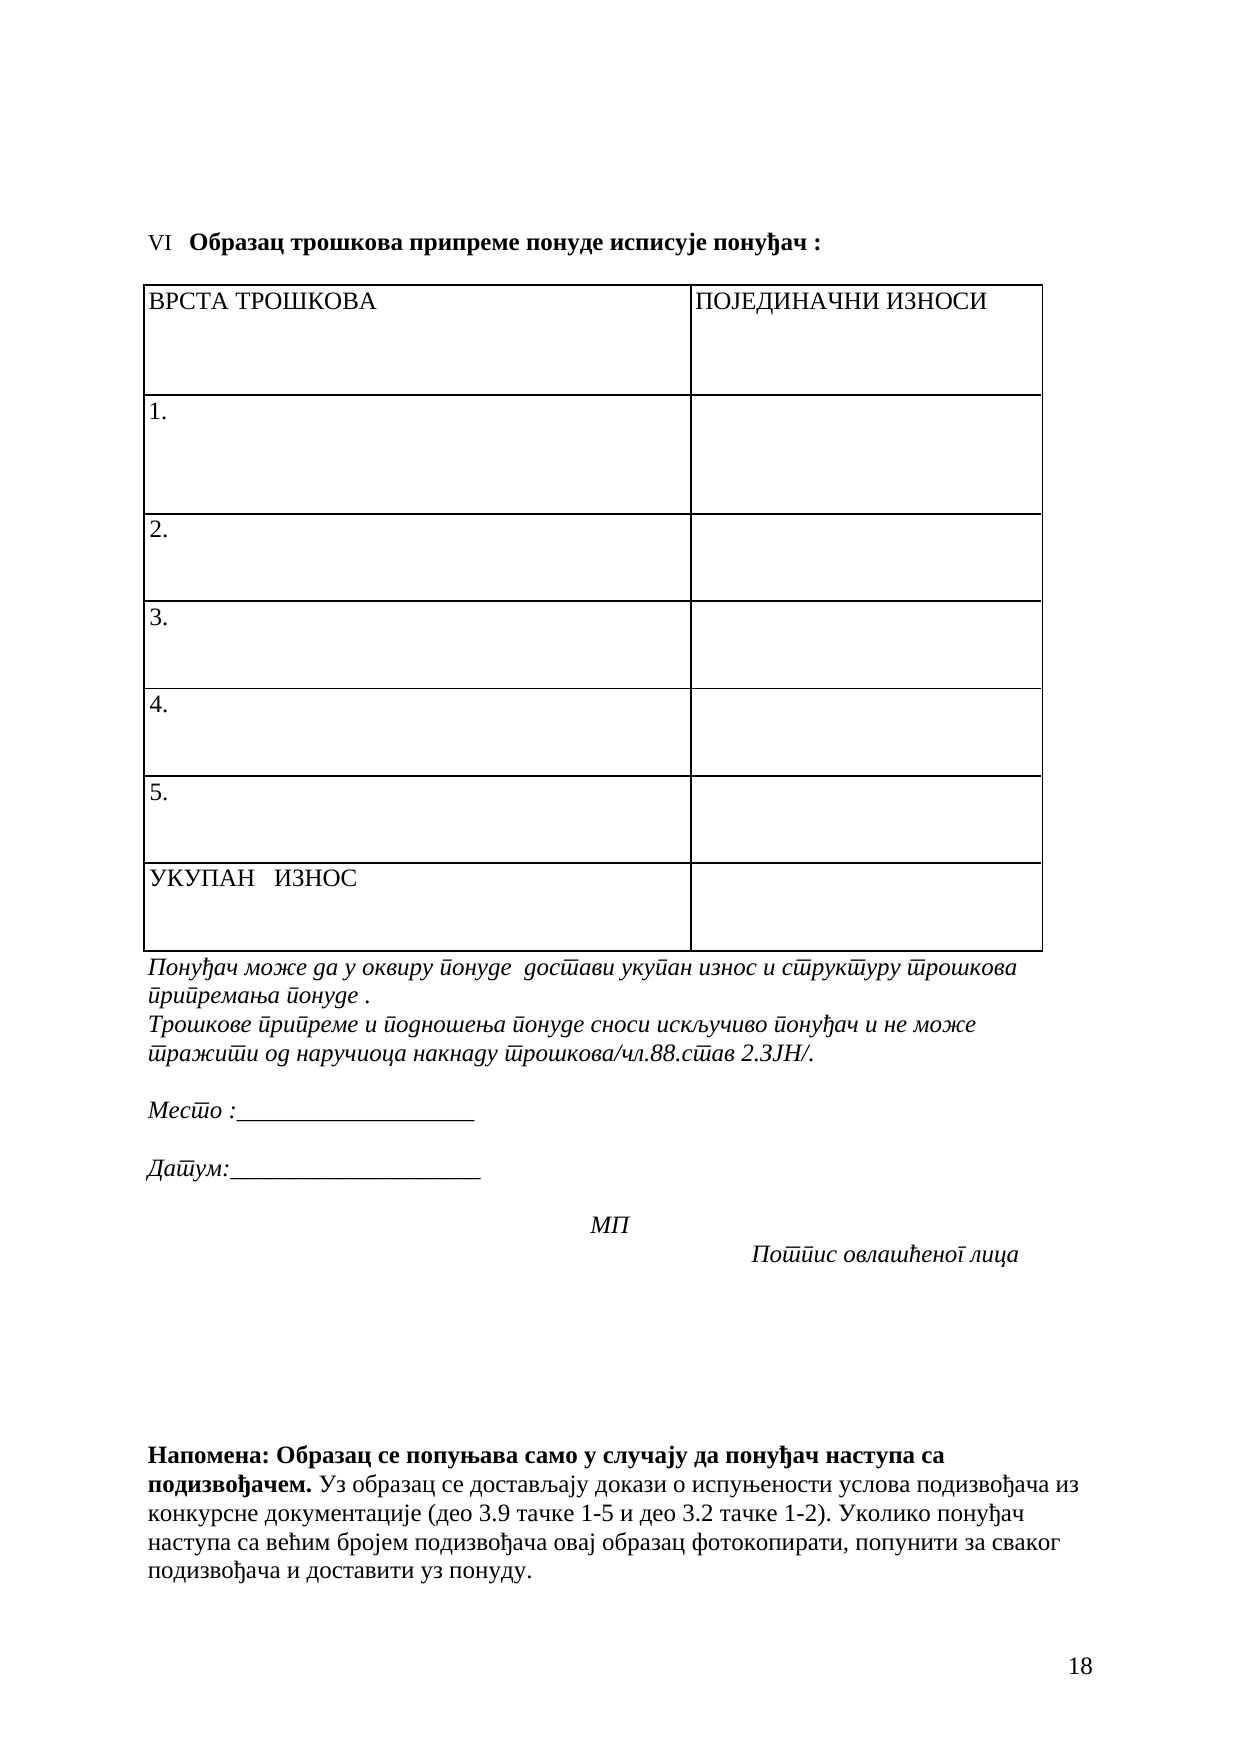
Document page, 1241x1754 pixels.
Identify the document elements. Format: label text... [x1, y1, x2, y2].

table_cell [692, 775, 1042, 862]
table_cell [692, 688, 1042, 775]
text Потпис овлашћеног лица [148, 1239, 1093, 1268]
table_cell 4. [145, 689, 690, 775]
text Понуђач може да у оквиру понуде достави укупан износ и структуру трошкова припремања понуде . [148, 952, 1093, 1009]
table_cell 1. [145, 396, 690, 513]
table_cell [692, 862, 1042, 950]
table_header ВРСТА ТРОШКОВА [145, 286, 690, 394]
table_cell [692, 600, 1042, 687]
table_header ПОЈЕДИНАЧНИ ИЗНОСИ [692, 286, 1042, 394]
table_cell 3. [145, 602, 690, 687]
table_cell 5. [145, 777, 690, 862]
text Датум:____________________ [148, 1153, 1093, 1182]
table_cell УКУПАН ИЗНОС [145, 864, 690, 950]
text Место :___________________ [148, 1095, 1093, 1124]
text Трошкове припреме и подношења понуде сноси искључиво понуђач и не може тражити од наручиоца накнаду трошкова/чл.88.став 2.ЗЈН/. [148, 1009, 1093, 1067]
text Напомена: Образац се попуњава само у случају да понуђач наступа са подизвођачем. Уз образац се достављају докази о испуњености услова подизвођача из конкурсне документације (део 3.9 тачке 1-5 и део 3.2 тачке 1-2). Уколико понуђач наступа са већим бројем подизвођача овај образац фотокопирати, попунити за сваког подизвођача и доставити уз понуду. [148, 1440, 1093, 1584]
table_cell [692, 513, 1042, 600]
text VI Образац трошкова припреме понуде исписује понуђач : [148, 227, 1093, 255]
table_cell [692, 394, 1042, 513]
text МП [148, 1210, 1093, 1239]
table_cell 2. [145, 515, 690, 600]
